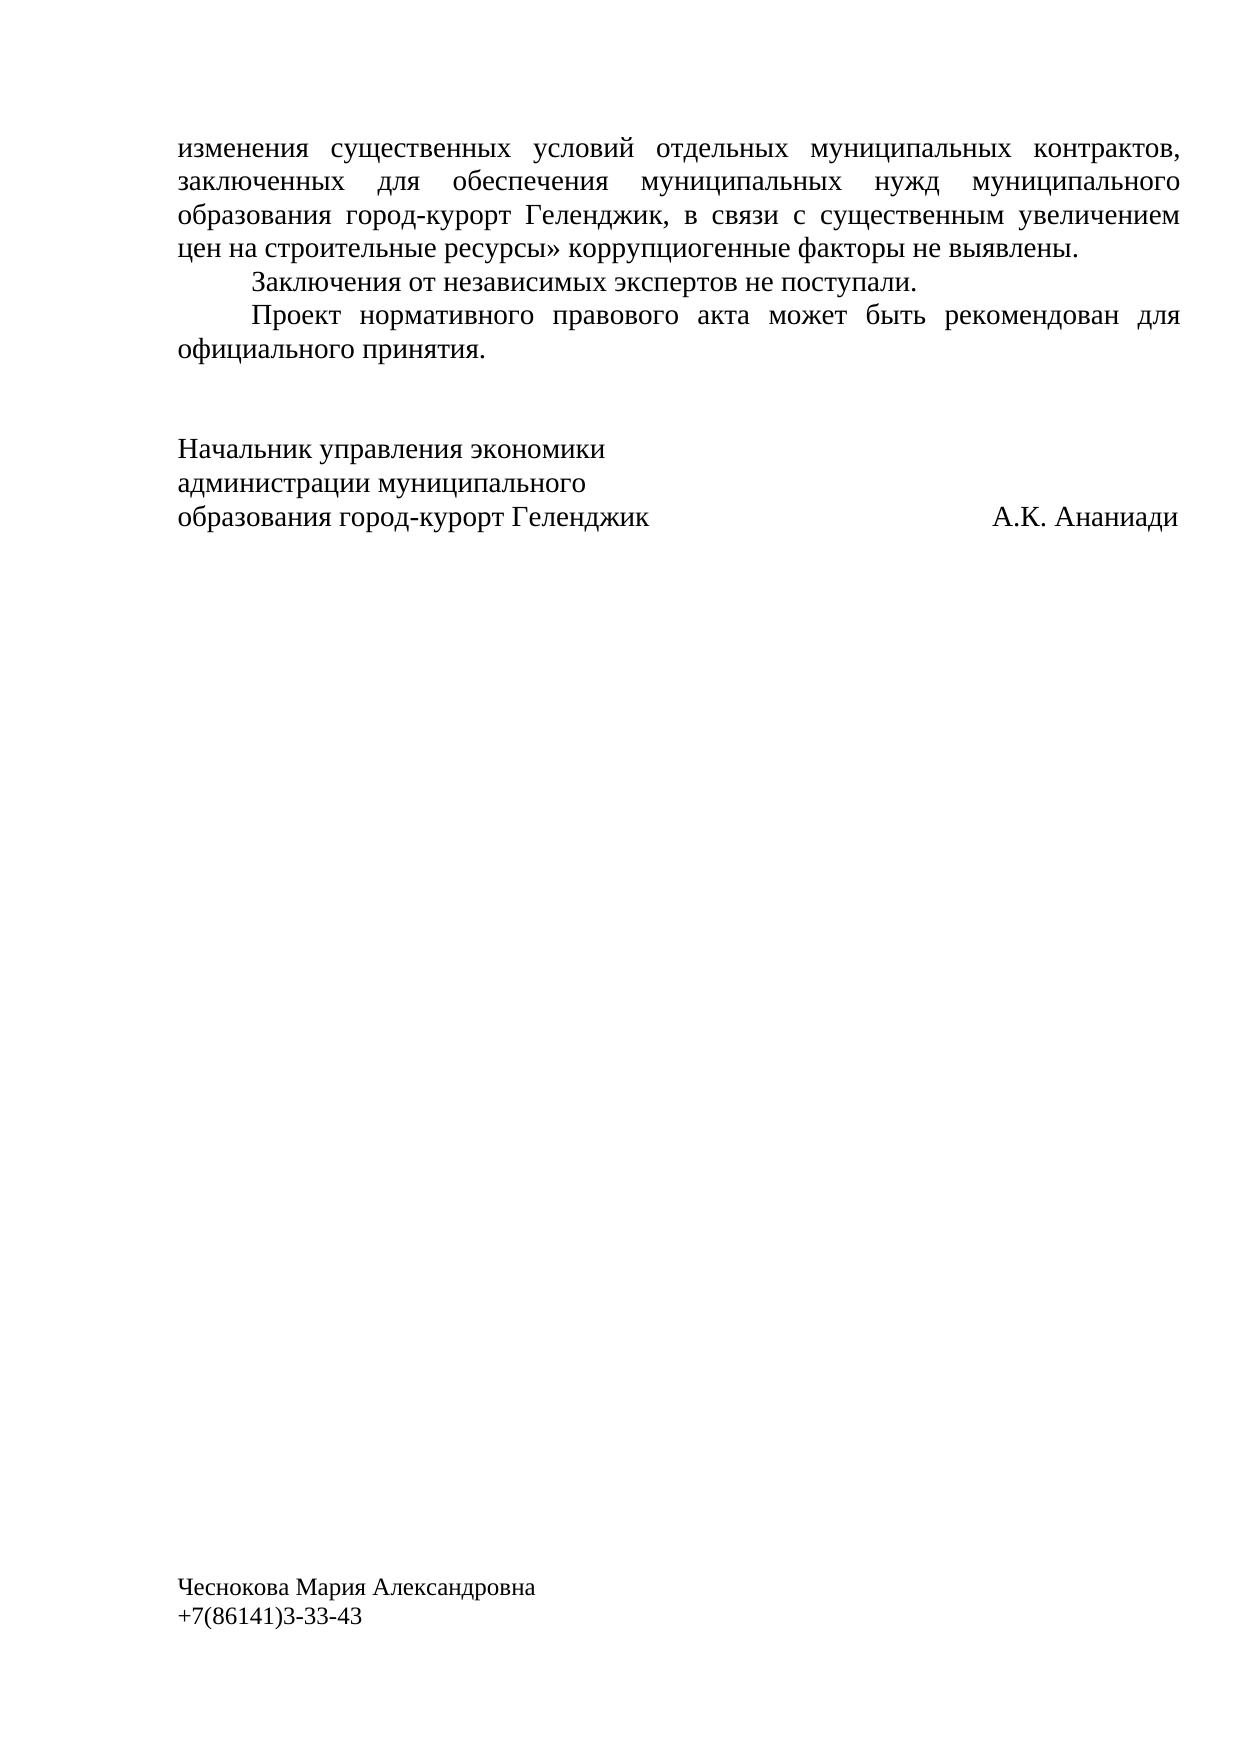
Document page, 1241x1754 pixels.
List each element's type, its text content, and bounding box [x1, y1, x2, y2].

text +7(86141)3-33-43 [177, 1601, 1181, 1629]
text Чеснокова Мария Александровна [177, 1572, 1181, 1601]
text образования город-курорт Геленджик А.К. Ананиади [177, 499, 1181, 532]
text Заключения от независимых экспертов не поступали. [177, 264, 1181, 297]
text Начальник управления экономики [177, 432, 1181, 465]
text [177, 130, 1181, 264]
text Проект нормативного правового акта может быть рекомендован для официального принятия. [177, 297, 1181, 364]
text администрации муниципального [177, 465, 1181, 499]
